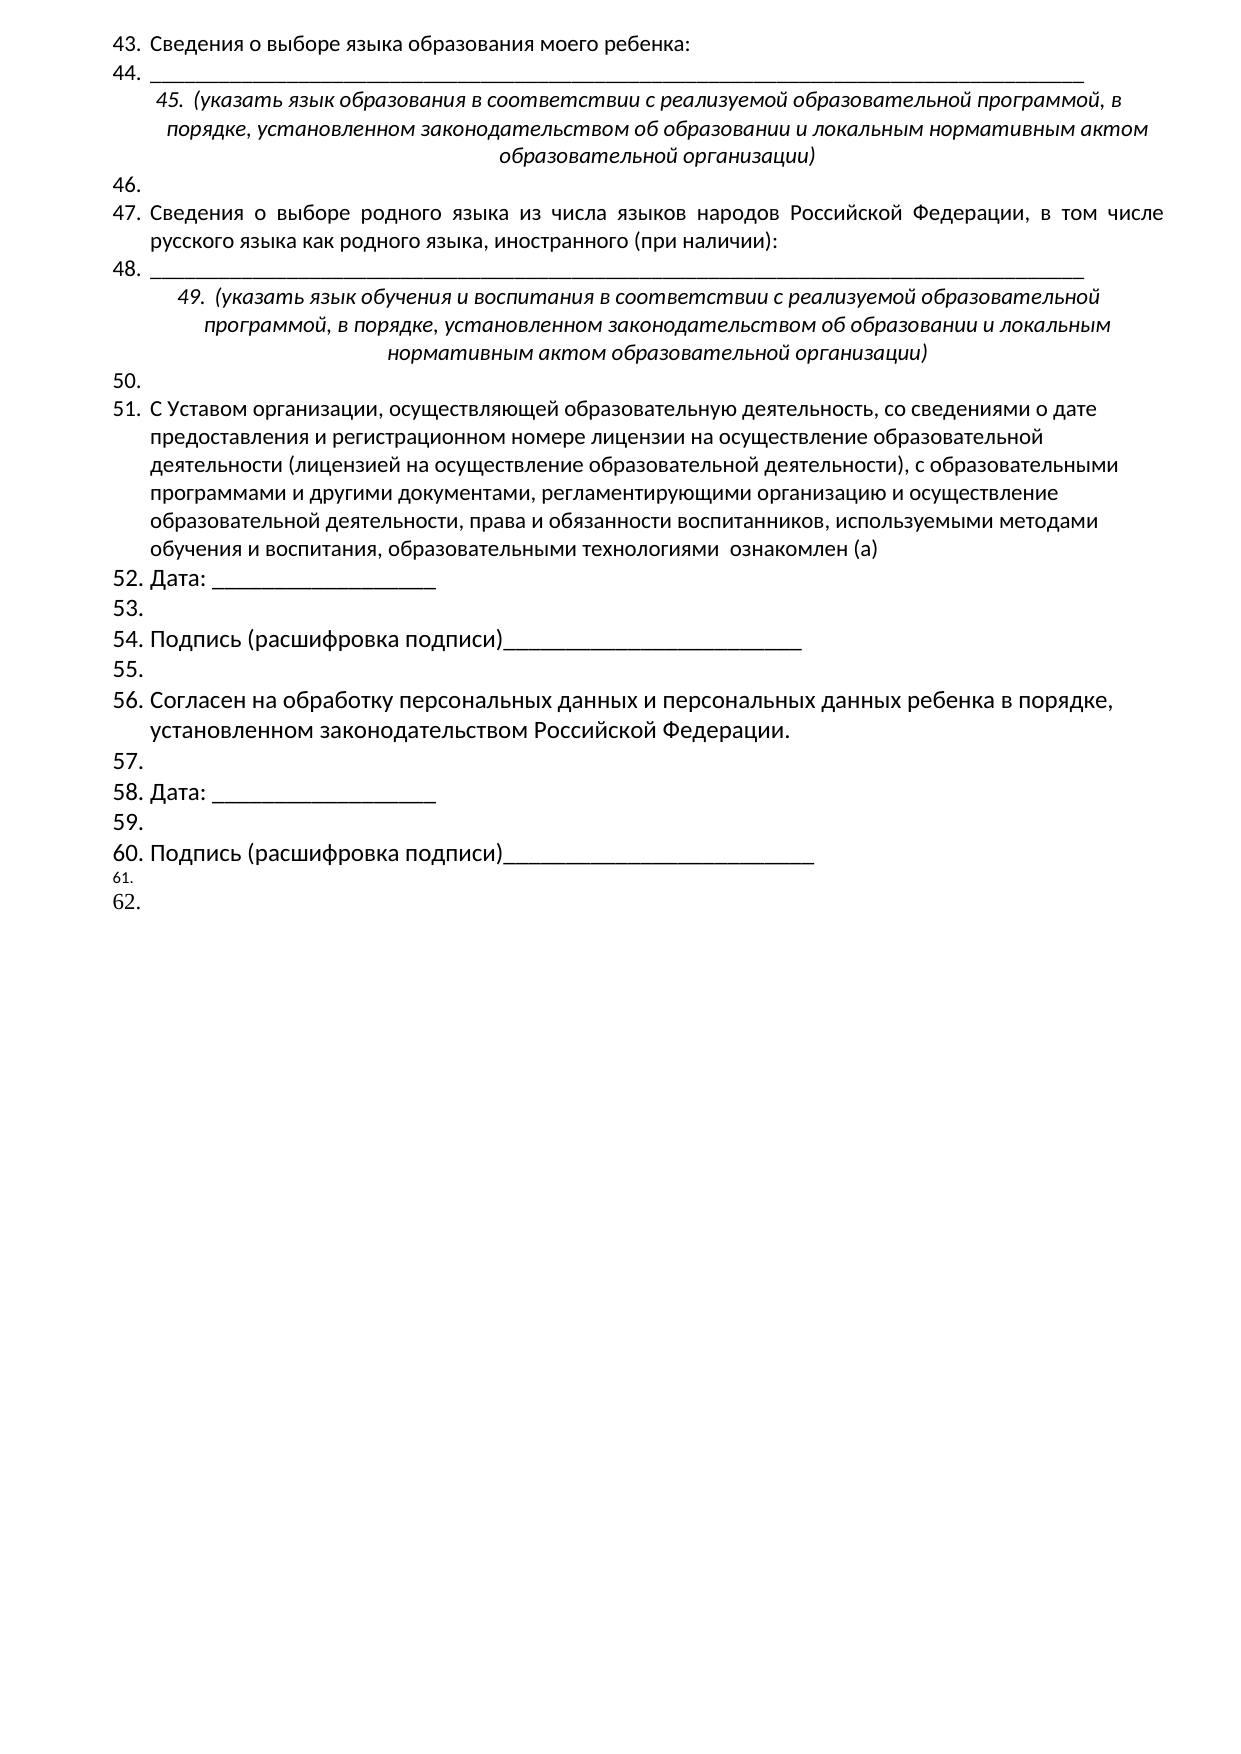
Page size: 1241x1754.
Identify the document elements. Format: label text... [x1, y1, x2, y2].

list (указать язык обучения и воспитания в соответствии с реализуемой образовательной программой, в порядке, установленном законодательством об образовании и локальным нормативным актом образовательной организации) [112, 282, 1165, 366]
list (указать язык образования в соответствии с реализуемой образовательной программой, в порядке, установленном законодательством об образовании и локальным нормативным актом образовательной организации) [112, 86, 1165, 170]
list С Уставом организации, осуществляющей образовательную деятельность, со сведениями о дате предоставления и регистрационном номере лицензии на осуществление образовательной деятельности (лицензией на осуществление образовательной деятельности), с образовательными программами и другими документами, регламентирующими организацию и осуществление образовательной деятельности, права и обязанности воспитанников, используемыми методами обучения и воспитания, образовательными технологиями ознакомлен (а) [112, 394, 1165, 562]
list Сведения о выборе родного языка из числа языков народов Российской Федерации, в том числе русского языка как родного языка, иностранного (при наличии): [112, 198, 1165, 254]
list Согласен на обработку персональных данных и персональных данных ребенка в порядке, установленном законодательством Российской Федерации. [112, 684, 1165, 745]
list Сведения о выборе языка образования моего ребенка: [112, 29, 1165, 58]
list __________________________________________________________________________________ [112, 58, 1165, 86]
list Дата: __________________ [112, 776, 1165, 806]
list Подпись (расшифровка подписи)_________________________ [112, 837, 1165, 867]
list Подпись (расшифровка подписи)________________________ [112, 623, 1165, 653]
list Дата: __________________ [112, 562, 1165, 592]
list __________________________________________________________________________________ [112, 254, 1165, 282]
